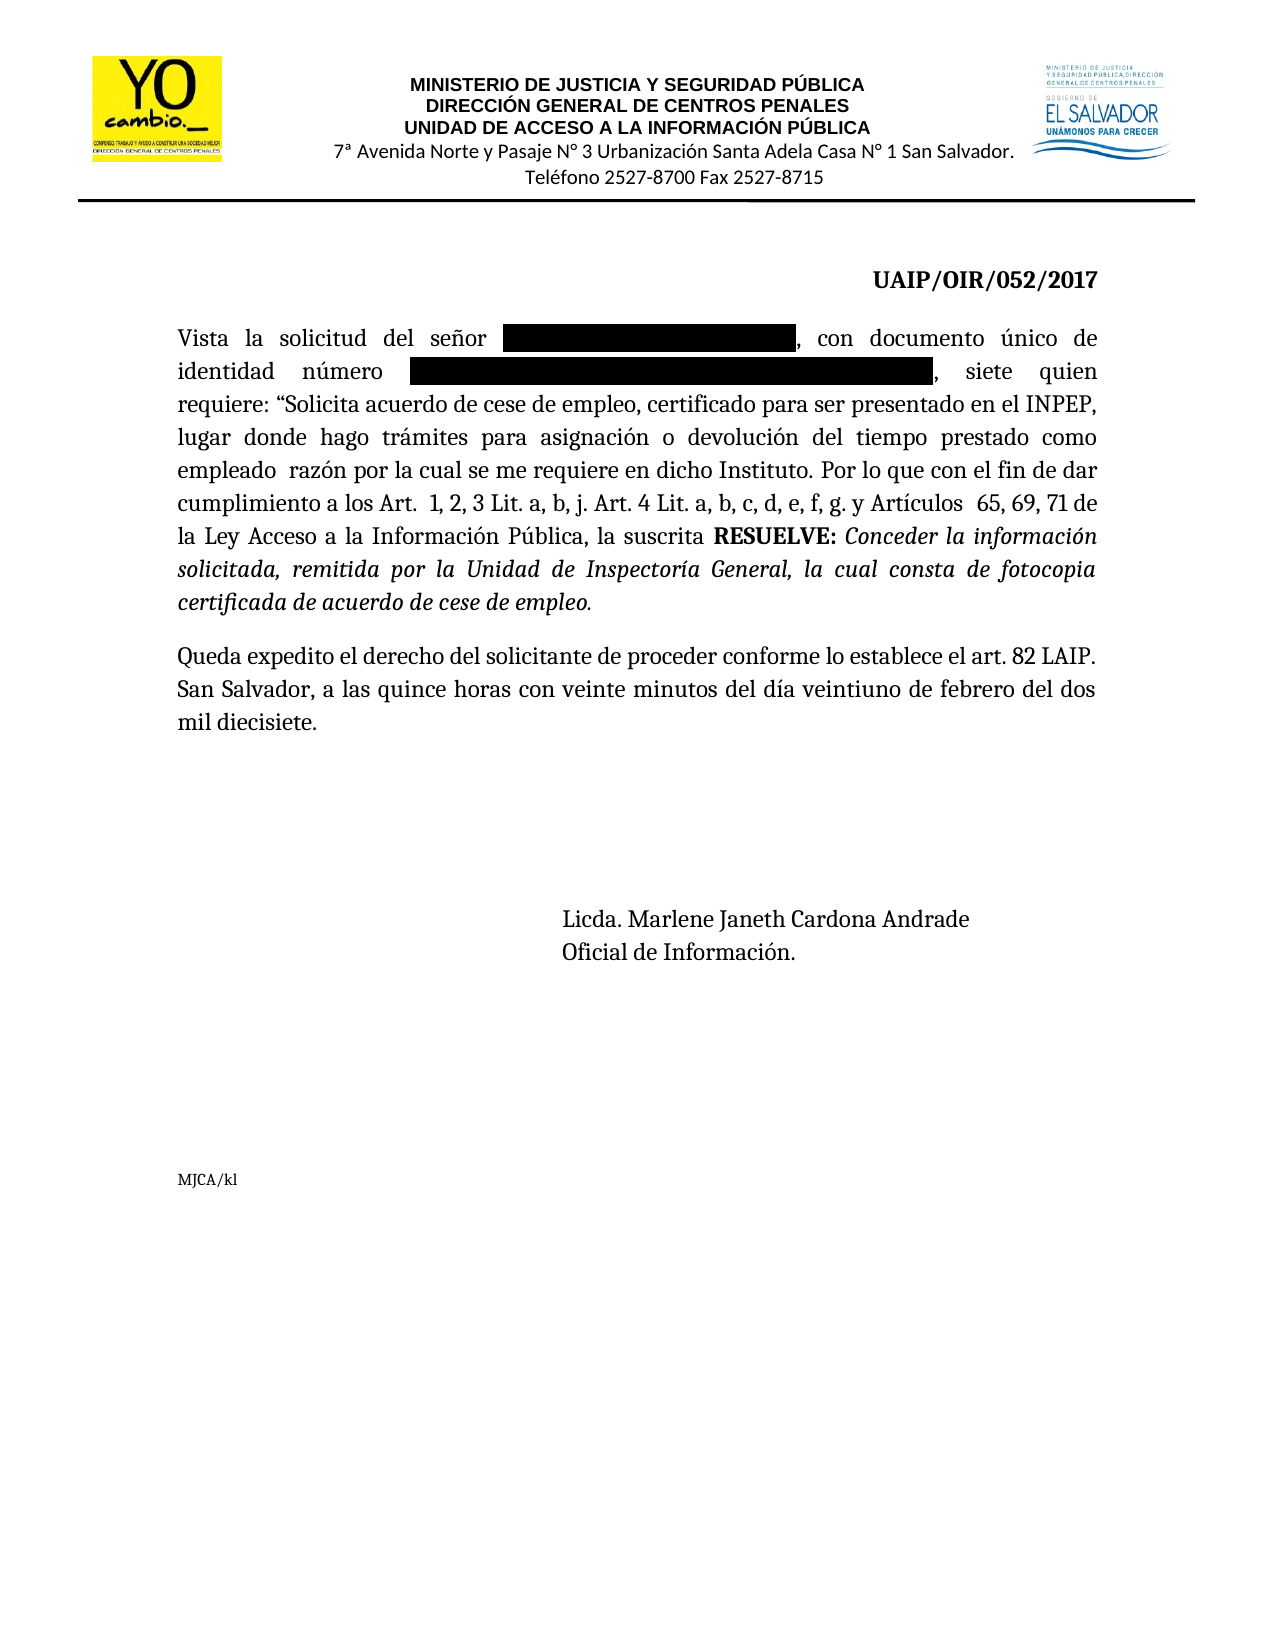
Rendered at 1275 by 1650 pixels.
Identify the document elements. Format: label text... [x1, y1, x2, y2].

text Queda expedito el derecho del solicitante de proceder conforme lo establece el art. 82 LAIP. San Salvador, a las quince horas con veinte minutos del día veintiuno de febrero del dos mil diecisiete. [177, 642, 1098, 736]
picture [92, 56, 222, 162]
text Licda. Marlene Janeth Cardona Andrade [177, 872, 1098, 934]
text MJCA/kl [177, 1170, 1098, 1189]
picture [1031, 63, 1172, 162]
text Vista la solicitud del señor XXXXXXXXXXXXXXXXXXX, con documento único de identidad número XXXXXXXXXXXXXXXXXXXXXXXXXXXXXXXXXX, siete quien requiere: “Solicita acuerdo de cese de empleo, certificado para ser presentado en el INPEP, lugar donde hago trámites para asignación o devolución del tiempo prestado como empleado razón por la cual se me requiere en dicho Instituto. Por lo que con el fin de dar cumplimiento a los Art. 1, 2, 3 Lit. a, b, j. Art. 4 Lit. a, b, c, d, e, f, g. y Artículos 65, 69, 71 de la Ley Acceso a la Información Pública, la suscrita RESUELVE: Conceder la información solicitada, remitida por la Unidad de Inspectoría General, la cual consta de fotocopia certificada de acuerdo de cese de empleo. [177, 324, 1098, 617]
text Oficial de Información. [177, 938, 1098, 967]
text UAIP/OIR/052/2017 [177, 266, 1098, 295]
